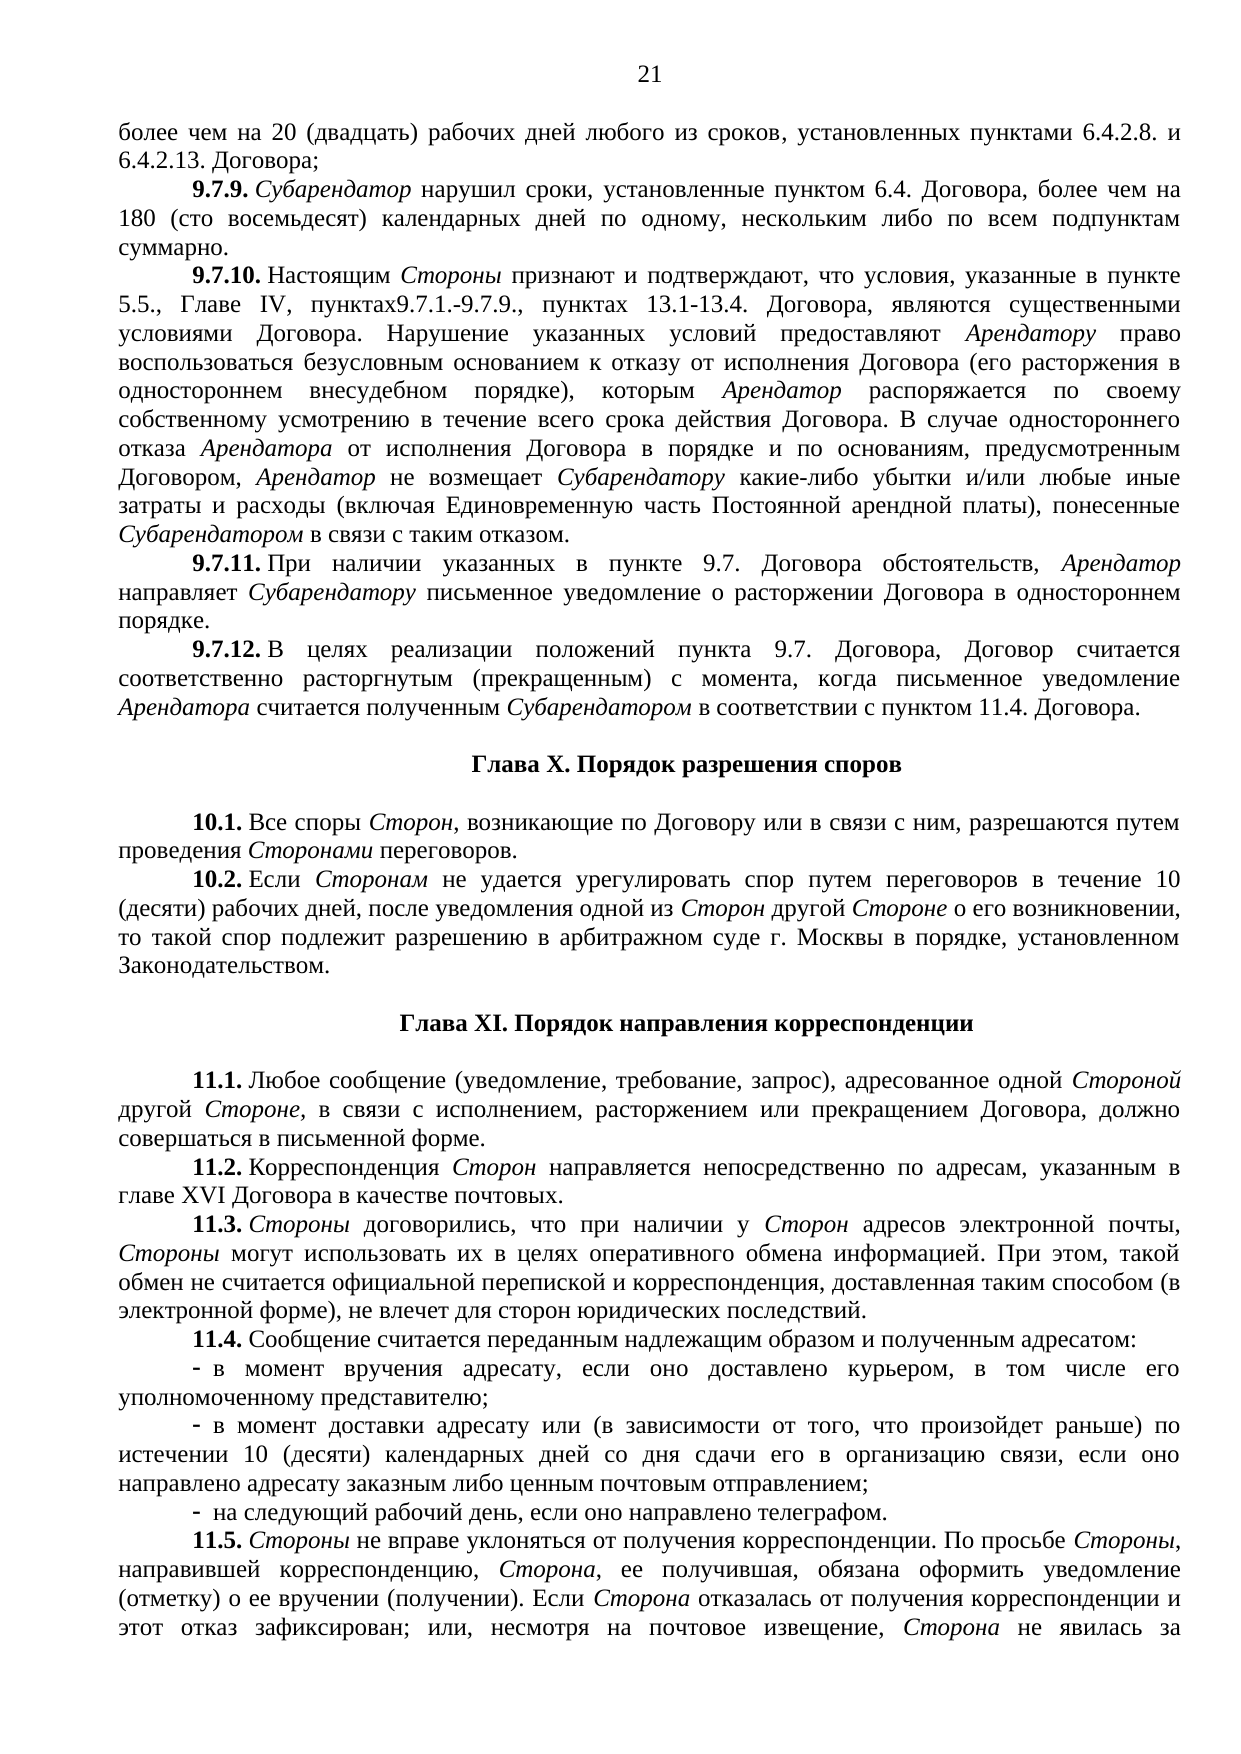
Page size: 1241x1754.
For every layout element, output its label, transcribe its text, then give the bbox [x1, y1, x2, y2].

list Сообщение считается переданным надлежащим образом и полученным адресатом: [118, 1324, 1181, 1353]
list При наличии указанных в пункте 9.7. Договора обстоятельств, Арендатор направляет Субарендатору письменное уведомление о расторжении Договора в одностороннем порядке. [118, 548, 1181, 634]
list Все споры Сторон, возникающие по Договору или в связи с ним, разрешаются путем проведения Сторонами переговоров. [118, 807, 1181, 864]
list Субарендатор нарушил сроки, установленные пунктом 6.4. Договора, более чем на 180 (сто восемьдесят) календарных дней по одному, нескольким либо по всем подпунктам суммарно. [118, 174, 1181, 260]
list Любое сообщение (уведомление, требование, запрос), адресованное одной Стороной другой Стороне, в связи с исполнением, расторжением или прекращением Договора, должно совершаться в письменной форме. [118, 1065, 1181, 1152]
list В целях реализации положений пункта 9.7. Договора, Договор считается соответственно расторгнутым (прекращенным) с момента, когда письменное уведомление Арендатора считается полученным Субарендатором в соответствии с пунктом 11.4. Договора. [118, 634, 1181, 720]
text Глава X. Порядок разрешения споров [118, 749, 1181, 778]
list Корреспонденция Сторон направляется непосредственно по адресам, указанным в главе XVI Договора в качестве почтовых. [118, 1152, 1181, 1209]
list на следующий рабочий день, если оно направлено телеграфом. [118, 1497, 1181, 1525]
list в момент вручения адресату, если оно доставлено курьером, в том числе его уполномоченному представителю; [118, 1353, 1181, 1410]
text Глава XI. Порядок направления корреспонденции [118, 1008, 1181, 1037]
list Если Сторонам не удается урегулировать спор путем переговоров в течение 10 (десяти) рабочих дней, после уведомления одной из Сторон другой Стороне о его возникновении, то такой спор подлежит разрешению в арбитражном суде г. Москвы в порядке, установленном Законодательством. [118, 864, 1181, 979]
list в момент доставки адресату или (в зависимости от того, что произойдет раньше) по истечении 10 (десяти) календарных дней со дня сдачи его в организацию связи, если оно направлено адресату заказным либо ценным почтовым отправлением; [118, 1410, 1181, 1497]
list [118, 117, 1181, 174]
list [118, 1525, 1181, 1640]
list Стороны договорились, что при наличии у Сторон адресов электронной почты, Стороны могут использовать их в целях оперативного обмена информацией. При этом, такой обмен не считается официальной перепиской и корреспонденция, доставленная таким способом (в электронной форме), не влечет для сторон юридических последствий. [118, 1209, 1181, 1324]
list Настоящим Стороны признают и подтверждают, что условия, указанные в пункте 5.5., Главе IV, пунктах9.7.1.-9.7.9., пунктах 13.1-13.4. Договора, являются существенными условиями Договора. Нарушение указанных условий предоставляют Арендатору право воспользоваться безусловным основанием к отказу от исполнения Договора (его расторжения в одностороннем внесудебном порядке), которым Арендатор распоряжается по своему собственному усмотрению в течение всего срока действия Договора. В случае одностороннего отказа Арендатора от исполнения Договора в порядке и по основаниям, предусмотренным Договором, Арендатор не возмещает Субарендатору какие-либо убытки и/или любые иные затраты и расходы (включая Единовременную часть Постоянной арендной платы), понесенные Субарендатором в связи с таким отказом. [118, 260, 1181, 548]
